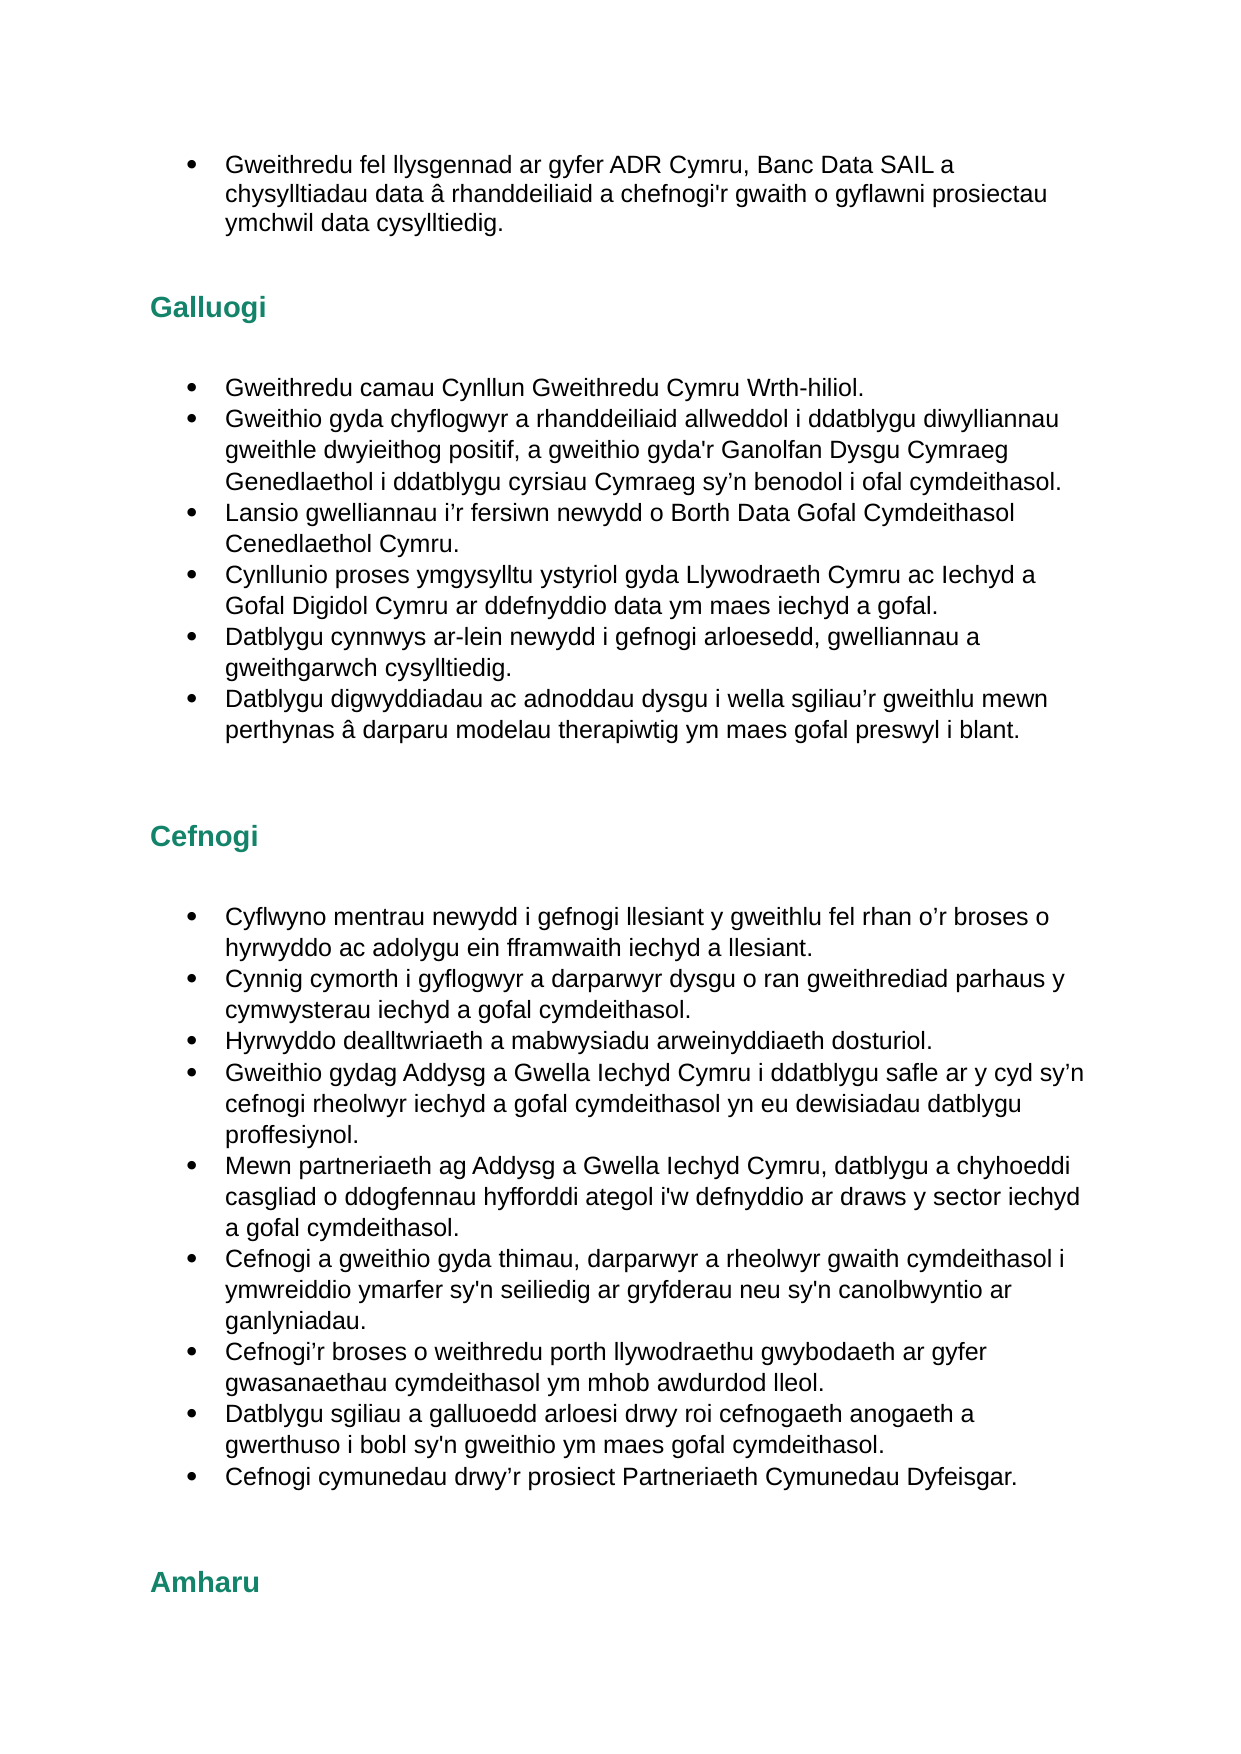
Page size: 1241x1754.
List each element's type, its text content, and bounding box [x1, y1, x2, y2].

list Hyrwyddo dealltwriaeth a mabwysiadu arweinyddiaeth dosturiol. [187, 1026, 1090, 1055]
list Gweithio gyda chyflogwyr a rhanddeiliaid allweddol i ddatblygu diwylliannau gweithle dwyieithog positif, a gweithio gyda'r Ganolfan Dysgu Cymraeg Genedlaethol i ddatblygu cyrsiau Cymraeg sy’n benodol i ofal cymdeithasol. [187, 404, 1090, 495]
list Datblygu cynnwys ar-lein newydd i gefnogi arloesedd, gwelliannau a gweithgarwch cysylltiedig. [187, 622, 1090, 682]
list Lansio gwelliannau i’r fersiwn newydd o Borth Data Gofal Cymdeithasol Cenedlaethol Cymru. [187, 497, 1090, 557]
list Datblygu sgiliau a galluoedd arloesi drwy roi cefnogaeth anogaeth a gwerthuso i bobl sy'n gweithio ym maes gofal cymdeithasol. [187, 1399, 1090, 1459]
list Gweithio gydag Addysg a Gwella Iechyd Cymru i ddatblygu safle ar y cyd sy’n cefnogi rheolwyr iechyd a gofal cymdeithasol yn eu dewisiadau datblygu proffesiynol. [187, 1057, 1090, 1148]
subtitle Galluogi [150, 290, 1090, 324]
list Gweithredu camau Cynllun Gweithredu Cymru Wrth-hiliol. [187, 373, 1090, 402]
list Mewn partneriaeth ag Addysg a Gwella Iechyd Cymru, datblygu a chyhoeddi casgliad o ddogfennau hyfforddi ategol i'w defnyddio ar draws y sector iechyd a gofal cymdeithasol. [187, 1151, 1090, 1242]
subtitle Cefnogi [150, 819, 1090, 852]
list Cefnogi’r broses o weithredu porth llywodraethu gwybodaeth ar gyfer gwasanaethau cymdeithasol ym mhob awdurdod lleol. [187, 1337, 1090, 1397]
list Gweithredu fel llysgennad ar gyfer ADR Cymru, Banc Data SAIL a chysylltiadau data â rhanddeiliaid a chefnogi'r gwaith o gyflawni prosiectau ymchwil data cysylltiedig. [187, 150, 1090, 236]
list Cyflwyno mentrau newydd i gefnogi llesiant y gweithlu fel rhan o’r broses o hyrwyddo ac adolygu ein fframwaith iechyd a llesiant. [187, 902, 1090, 962]
list Datblygu digwyddiadau ac adnoddau dysgu i wella sgiliau’r gweithlu mewn perthynas â darparu modelau therapiwtig ym maes gofal preswyl i blant. [187, 684, 1090, 744]
list Cynllunio proses ymgysylltu ystyriol gyda Llywodraeth Cymru ac Iechyd a Gofal Digidol Cymru ar ddefnyddio data ym maes iechyd a gofal. [187, 560, 1090, 619]
subtitle Amharu [150, 1564, 1090, 1598]
list Cefnogi cymunedau drwy’r prosiect Partneriaeth Cymunedau Dyfeisgar. [187, 1462, 1090, 1490]
list Cynnig cymorth i gyflogwyr a darparwyr dysgu o ran gweithrediad parhaus y cymwysterau iechyd a gofal cymdeithasol. [187, 964, 1090, 1024]
list Cefnogi a gweithio gyda thimau, darparwyr a rheolwyr gwaith cymdeithasol i ymwreiddio ymarfer sy'n seiliedig ar gryfderau neu sy'n canolbwyntio ar ganlyniadau. [187, 1244, 1090, 1335]
